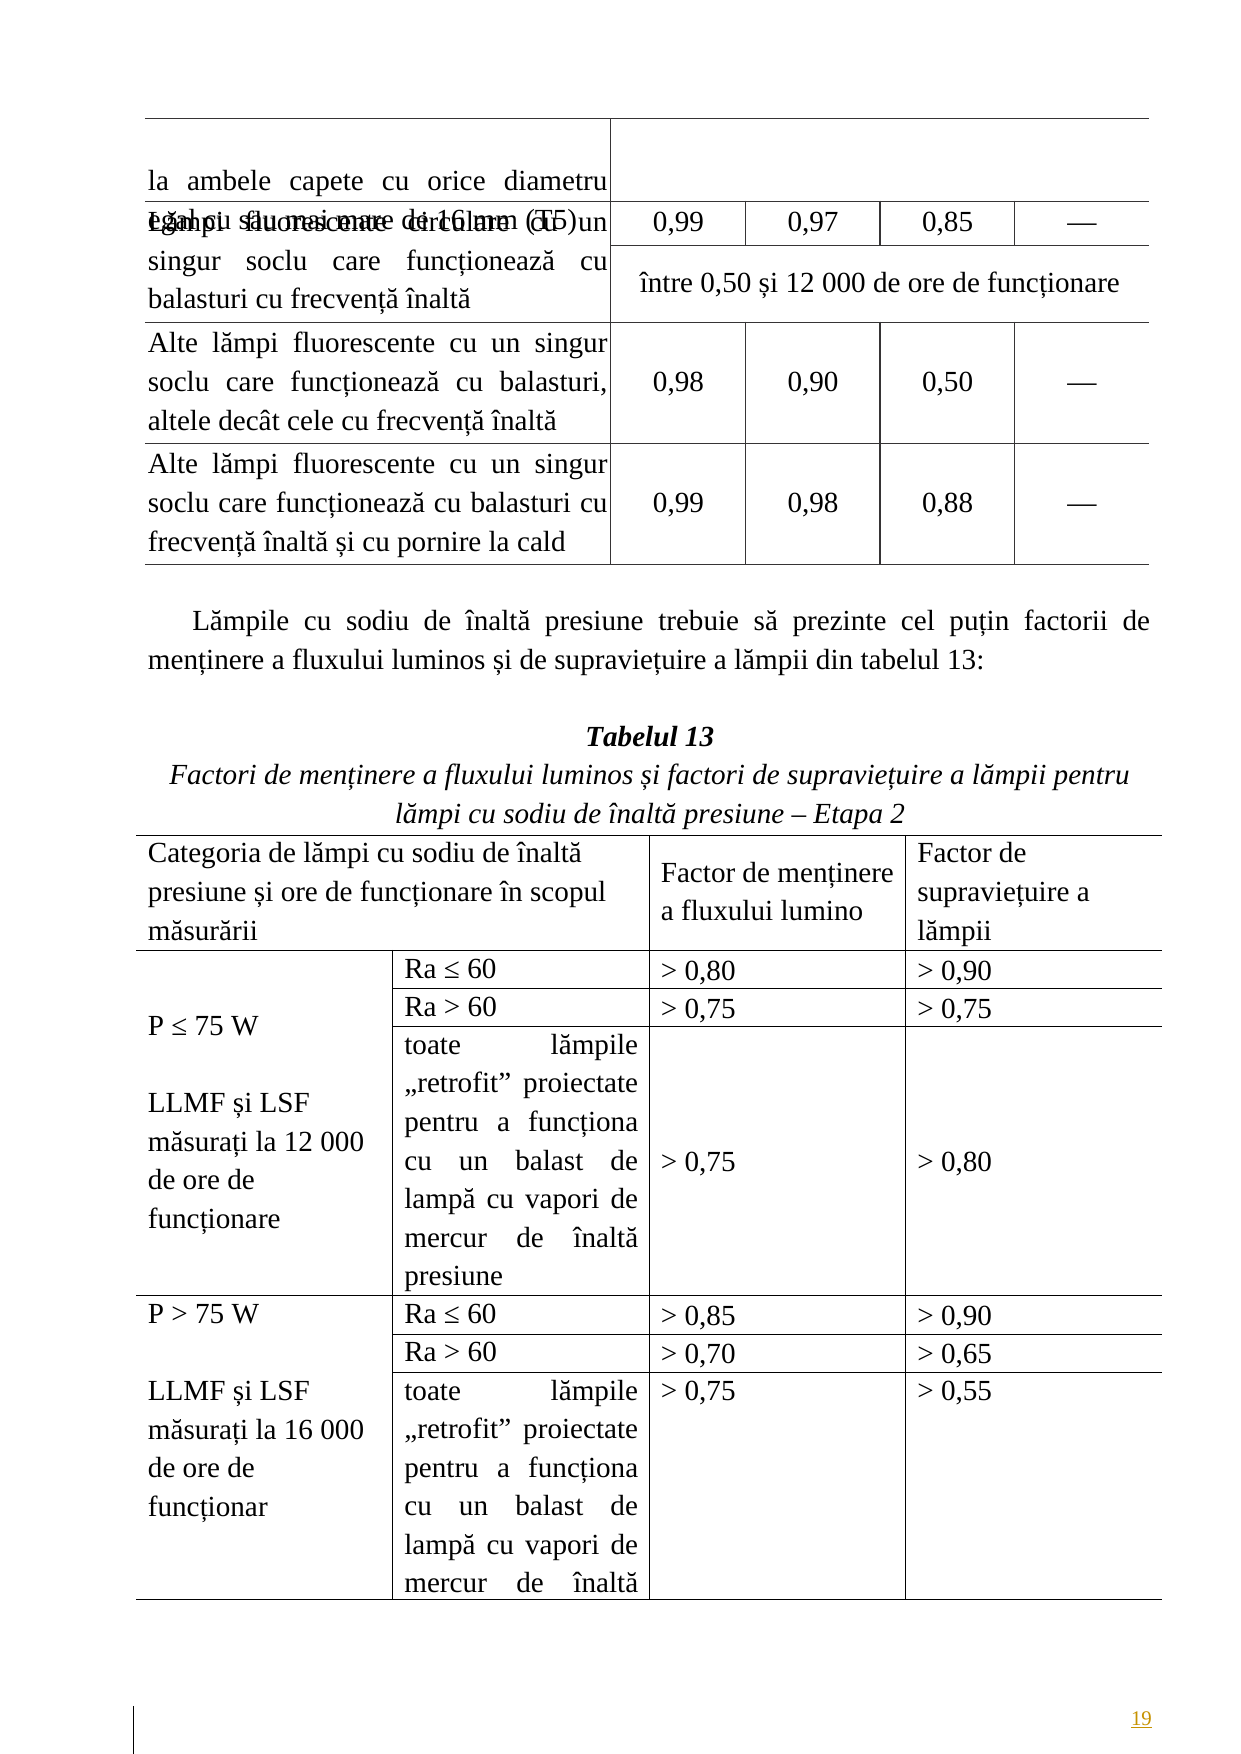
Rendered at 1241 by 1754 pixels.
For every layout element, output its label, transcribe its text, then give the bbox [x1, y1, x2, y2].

table_cell > 0,75 [650, 1373, 905, 1599]
table_cell Ra ≤ 60 [393, 1296, 649, 1333]
text Tabelul 13 [148, 719, 1152, 752]
table_cell > 0,80 [650, 951, 905, 988]
table_cell Lămpi fluorescente circulare cu un singur soclu care funcționează cu balasturi cu frecvență înaltă [145, 202, 610, 322]
table_cell > 0,90 [906, 951, 1162, 988]
table_cell > 0,70 [650, 1335, 905, 1372]
table_cell > 0,55 [906, 1373, 1162, 1599]
table_cell toate lămpile „retrofit” proiectate pentru a funcționa cu un balast de lampă cu vapori de mercur de înaltă presiune [393, 1027, 649, 1295]
table_cell 0,90 [746, 323, 879, 443]
table_cell 0,88 [881, 444, 1014, 564]
table_cell Ra > 60 [393, 989, 649, 1026]
table_cell P ≤ 75 W LLMF și LSF măsurați la 12 000 de ore de funcționare [136, 951, 392, 1295]
table_cell între 0,50 și 12 000 de ore de funcționare [611, 246, 1149, 322]
table_cell > 0,85 [650, 1296, 905, 1333]
table_cell > 0,75 [650, 1027, 905, 1295]
table_cell > 0,65 [906, 1335, 1162, 1372]
table_cell 0,99 [611, 202, 745, 244]
table_cell 0,97 [746, 202, 879, 244]
table_cell > 0,90 [906, 1296, 1162, 1333]
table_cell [611, 119, 1149, 201]
table_cell 0,98 [611, 323, 745, 443]
table_cell — [1015, 444, 1149, 564]
table_cell > 0,80 [906, 1027, 1162, 1295]
table_cell 0,50 [881, 323, 1014, 443]
table_cell 0,98 [746, 444, 879, 564]
table_header Categoria de lămpi cu sodiu de înaltă presiune și ore de funcționare în scopul măsurării [136, 836, 649, 950]
table_cell 0,85 [881, 202, 1014, 244]
text Factori de menținere a fluxului luminos și factori de supraviețuire a lămpii pentru lămpi cu sodiu de înaltă presiune – Etapa 2 [148, 757, 1152, 829]
table_header Factor de supraviețuire a lămpii [906, 836, 1162, 950]
table_cell 0,99 [611, 444, 745, 564]
table_cell P > 75 W LLMF și LSF măsurați la 16 000 de ore de funcționar [136, 1296, 392, 1599]
table_cell Ra ≤ 60 [393, 951, 649, 988]
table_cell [393, 1373, 649, 1599]
table_cell — [1015, 323, 1149, 443]
text Lămpile cu sodiu de înaltă presiune trebuie să prezinte cel puțin factorii de menținere a fluxului luminos și de supraviețuire a lămpii din tabelul 13: [148, 603, 1152, 675]
table_cell Alte lămpi fluorescente cu un singur soclu care funcționează cu balasturi cu frecvență înaltă și cu pornire la cald [145, 444, 610, 564]
table_cell > 0,75 [906, 989, 1162, 1026]
table_cell Alte lămpi fluorescente cu un singur soclu care funcționează cu balasturi, altele decât cele cu frecvență înaltă [145, 323, 610, 443]
table_cell — [1015, 202, 1149, 244]
table_cell Ra > 60 [393, 1335, 649, 1372]
table_cell > 0,75 [650, 989, 905, 1026]
table_header Factor de menținere a fluxului lumino [650, 836, 905, 950]
